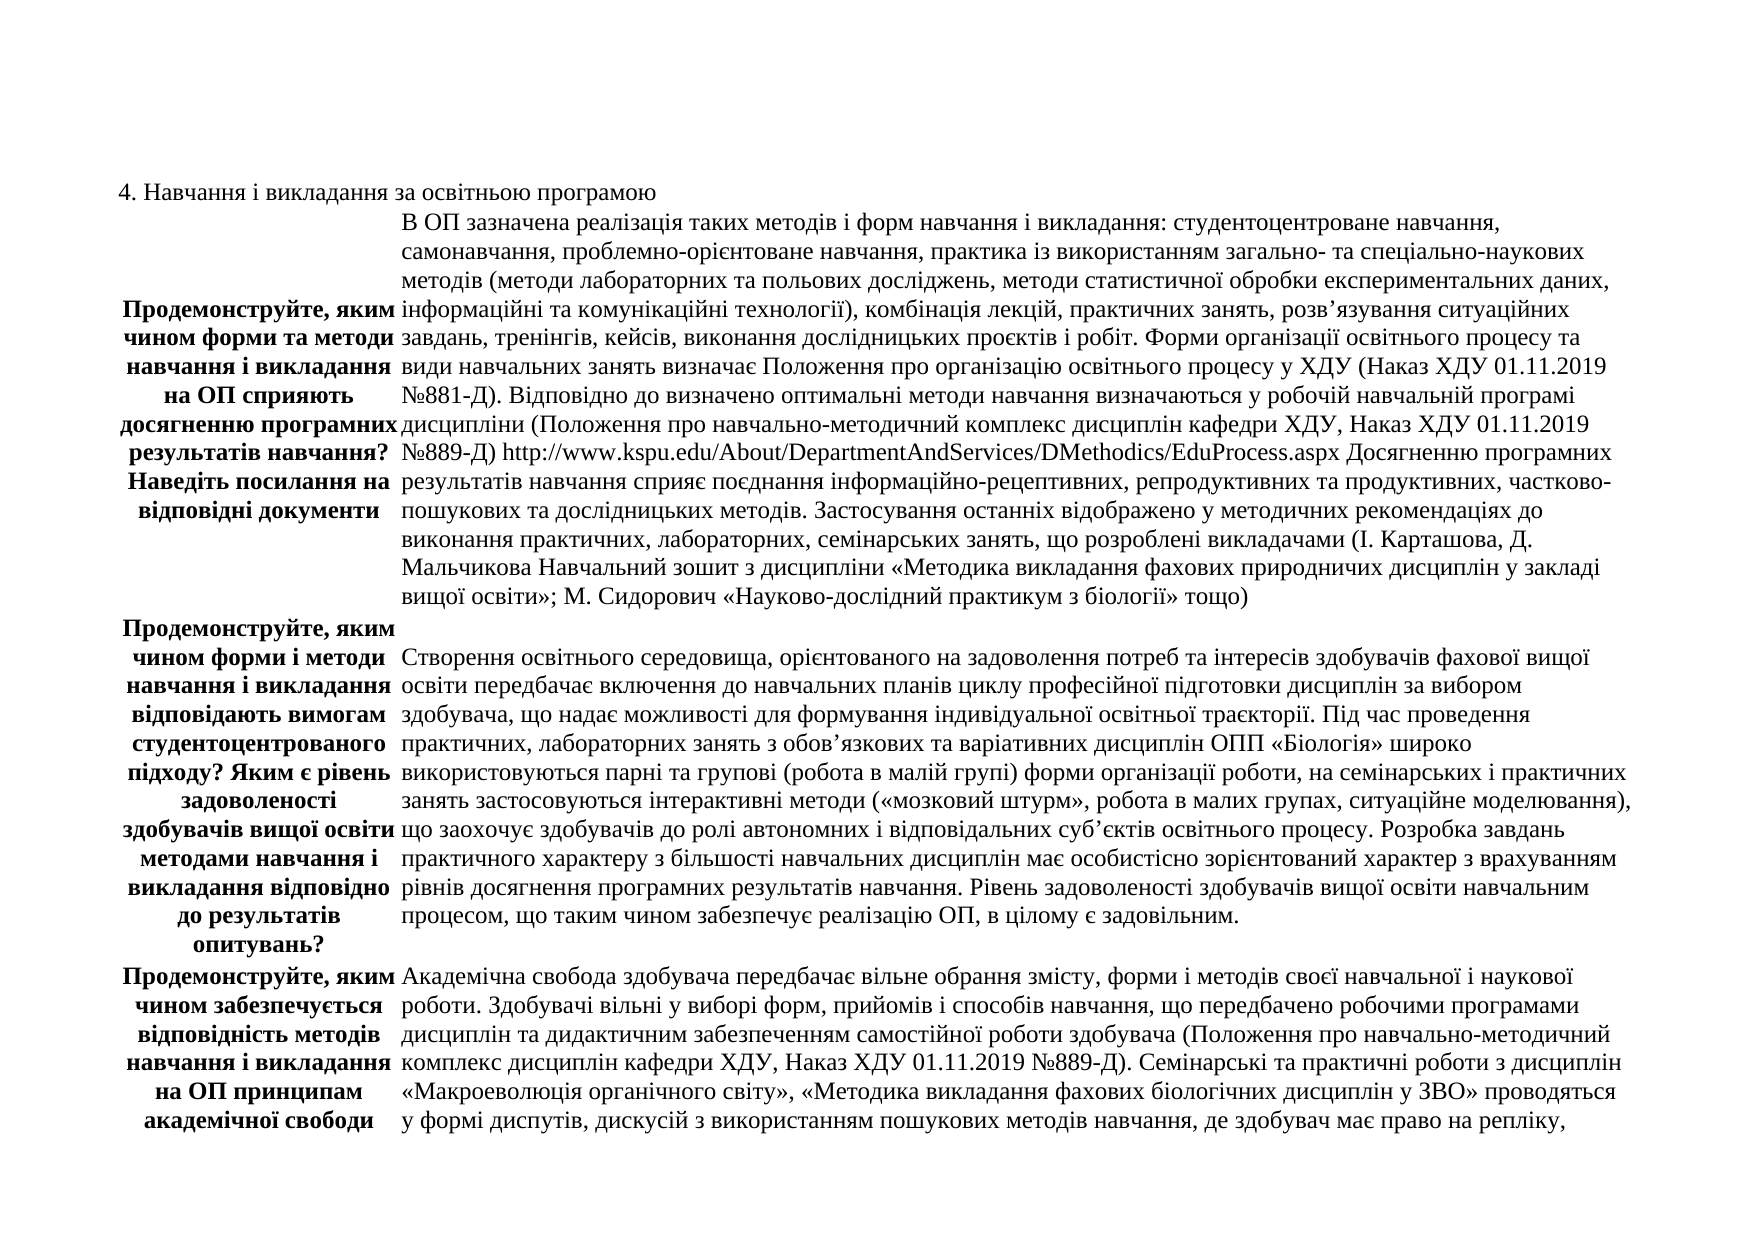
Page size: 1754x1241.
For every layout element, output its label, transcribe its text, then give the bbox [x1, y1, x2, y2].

table_header Продемонструйте, яким чином форми та методи навчання і викладання на ОП сприяють досягненню програмних результатів навчання? Наведіть посилання на відповідні документи [118, 206, 399, 612]
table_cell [118, 960, 399, 1135]
text 4. Навчання і викладання за освітньою програмою [118, 177, 1636, 206]
table_cell Продемонструйте, яким чином форми і методи навчання і викладання відповідають вимогам студентоцентрованого підходу? Яким є рівень задоволеності здобувачів вищої освіти методами навчання і викладання відповідно до результатів опитувань? [118, 612, 399, 960]
table_cell Створення освітнього середовища, орієнтованого на задоволення потреб та інтересів здобувачів фахової вищої освіти передбачає включення до навчальних планів циклу професійної підготовки дисциплін за вибором здобувача, що надає можливості для формування індивідуальної освітньої траєкторії. Під час проведення практичних, лабораторних занять з обов’язкових та варіативних дисциплін ОПП «Біологія» широко використовуються парні та групові (робота в малій групі) форми організації роботи, на семінарських і практичних занять застосовуються інтерактивні методи («мозковий штурм», робота в малих групах, ситуаційне моделювання), що заохочує здобувачів до ролі автономних і відповідальних суб’єктів освітнього процесу. Розробка завдань практичного характеру з більшості навчальних дисциплін має особистісно зорієнтований характер з врахуванням рівнів досягнення програмних результатів навчання. Рівень задоволеності здобувачів вищої освіти навчальним процесом, що таким чином забезпечує реалізацію ОП, в цілому є задовільним. [400, 612, 1636, 960]
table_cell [400, 960, 1636, 1135]
table_header В ОП зазначена реалізація таких методів і форм навчання і викладання: студентоцентроване навчання, самонавчання, проблемно-орієнтоване навчання, практика із використанням загально- та спеціально-наукових методів (методи лабораторних та польових досліджень, методи статистичної обробки експериментальних даних, інформаційні та комунікаційні технології), комбінація лекцій, практичних занять, розв’язування ситуаційних завдань, тренінгів, кейсів, виконання дослідницьких проєктів і робіт. Форми організації освітнього процесу та види навчальних занять визначає Положення про організацію освітнього процесу у ХДУ (Наказ ХДУ 01.11.2019 №881-Д). Відповідно до визначено оптимальні методи навчання визначаються у робочій навчальній програмі дисципліни (Положення про навчально-методичний комплекс дисциплін кафедри ХДУ, Наказ ХДУ 01.11.2019 №889-Д) http://www.kspu.edu/About/DepartmentAndServices/DMethodics/EduProcess.aspx Досягненню програмних результатів навчання сприяє поєднання інформаційно-рецептивних, репродуктивних та продуктивних, частково-пошукових та дослідницьких методів. Застосування останніх відображено у методичних рекомендаціях до виконання практичних, лабораторних, семінарських занять, що розроблені викладачами (І. Карташова, Д. Мальчикова Навчальний зошит з дисципліни «Методика викладання фахових природничих дисциплін у закладі вищої освіти»; М. Сидорович «Науково-дослідний практикум з біології» тощо) [400, 206, 1636, 612]
